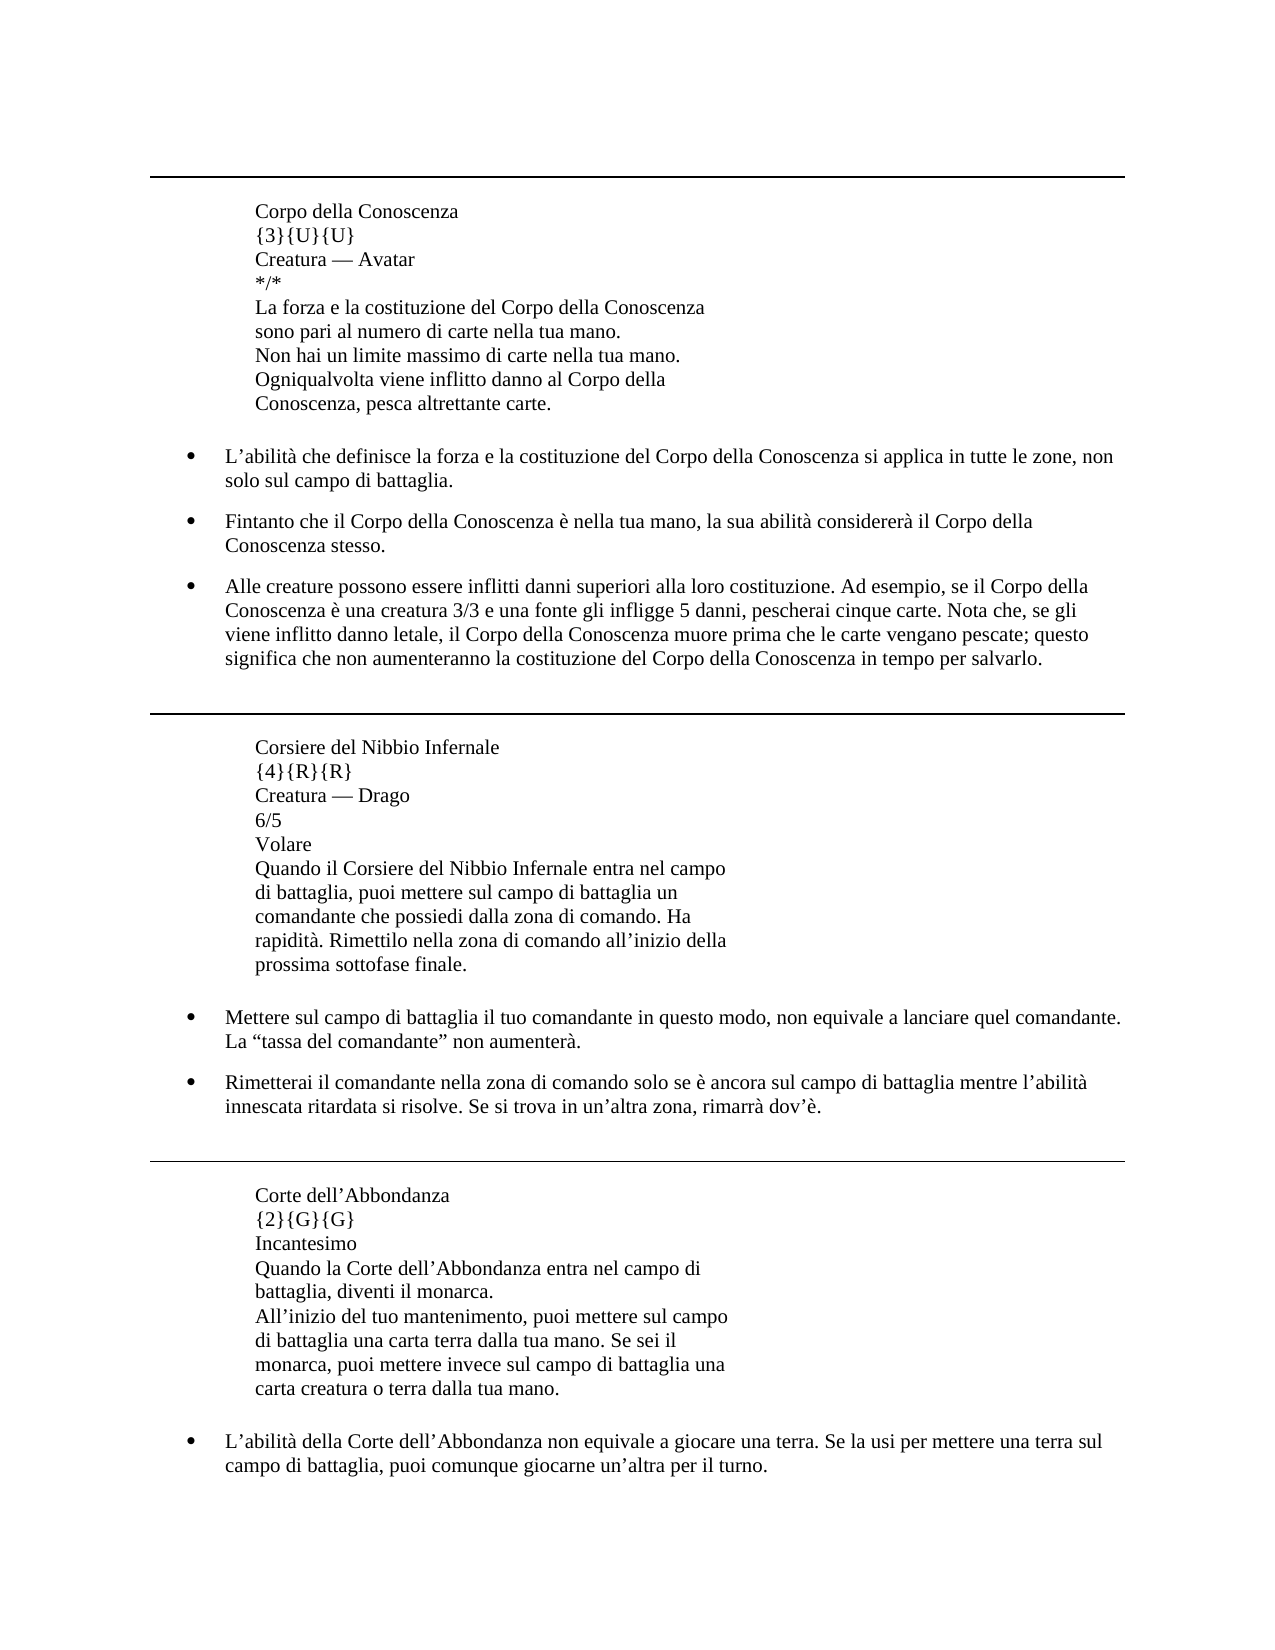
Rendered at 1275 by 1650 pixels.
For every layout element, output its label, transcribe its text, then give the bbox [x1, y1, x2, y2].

list Fintanto che il Corpo della Conoscenza è nella tua mano, la sua abilità considererà il Corpo della Conoscenza stesso. [187, 509, 1125, 557]
text Corpo della Conoscenza {3}{U}{U} Creatura — Avatar */* La forza e la costituzione del Corpo della Conoscenza sono pari al numero di carte nella tua mano. Non hai un limite massimo di carte nella tua mano. Ogniqualvolta viene inflitto danno al Corpo della Conoscenza, pesca altrettante carte. [255, 198, 735, 415]
list Alle creature possono essere inflitti danni superiori alla loro costituzione. Ad esempio, se il Corpo della Conoscenza è una creatura 3/3 e una fonte gli infligge 5 danni, pescherai cinque carte. Nota che, se gli viene inflitto danno letale, il Corpo della Conoscenza muore prima che le carte vengano pescate; questo significa che non aumenteranno la costituzione del Corpo della Conoscenza in tempo per salvarlo. [187, 574, 1125, 670]
text Corte dell’Abbondanza {2}{G}{G} Incantesimo Quando la Corte dell’Abbondanza entra nel campo di battaglia, diventi il monarca. All’inizio del tuo mantenimento, puoi mettere sul campo di battaglia una carta terra dalla tua mano. Se sei il monarca, puoi mettere invece sul campo di battaglia una carta creatura o terra dalla tua mano. [255, 1183, 735, 1400]
list Mettere sul campo di battaglia il tuo comandante in questo modo, non equivale a lanciare quel comandante. La “tassa del comandante” non aumenterà. [187, 1005, 1125, 1053]
list L’abilità che definisce la forza e la costituzione del Corpo della Conoscenza si applica in tutte le zone, non solo sul campo di battaglia. [187, 444, 1125, 492]
list Rimetterai il comandante nella zona di comando solo se è ancora sul campo di battaglia mentre l’abilità innescata ritardata si risolve. Se si trova in un’altra zona, rimarrà dov’è. [187, 1070, 1125, 1118]
text Corsiere del Nibbio Infernale {4}{R}{R} Creatura — Drago 6/5 Volare Quando il Corsiere del Nibbio Infernale entra nel campo di battaglia, puoi mettere sul campo di battaglia un comandante che possiedi dalla zona di comando. Ha rapidità. Rimettilo nella zona di comando all’inizio della prossima sottofase finale. [255, 735, 735, 976]
list L’abilità della Corte dell’Abbondanza non equivale a giocare una terra. Se la usi per mettere una terra sul campo di battaglia, puoi comunque giocarne un’altra per il turno. [187, 1429, 1125, 1477]
